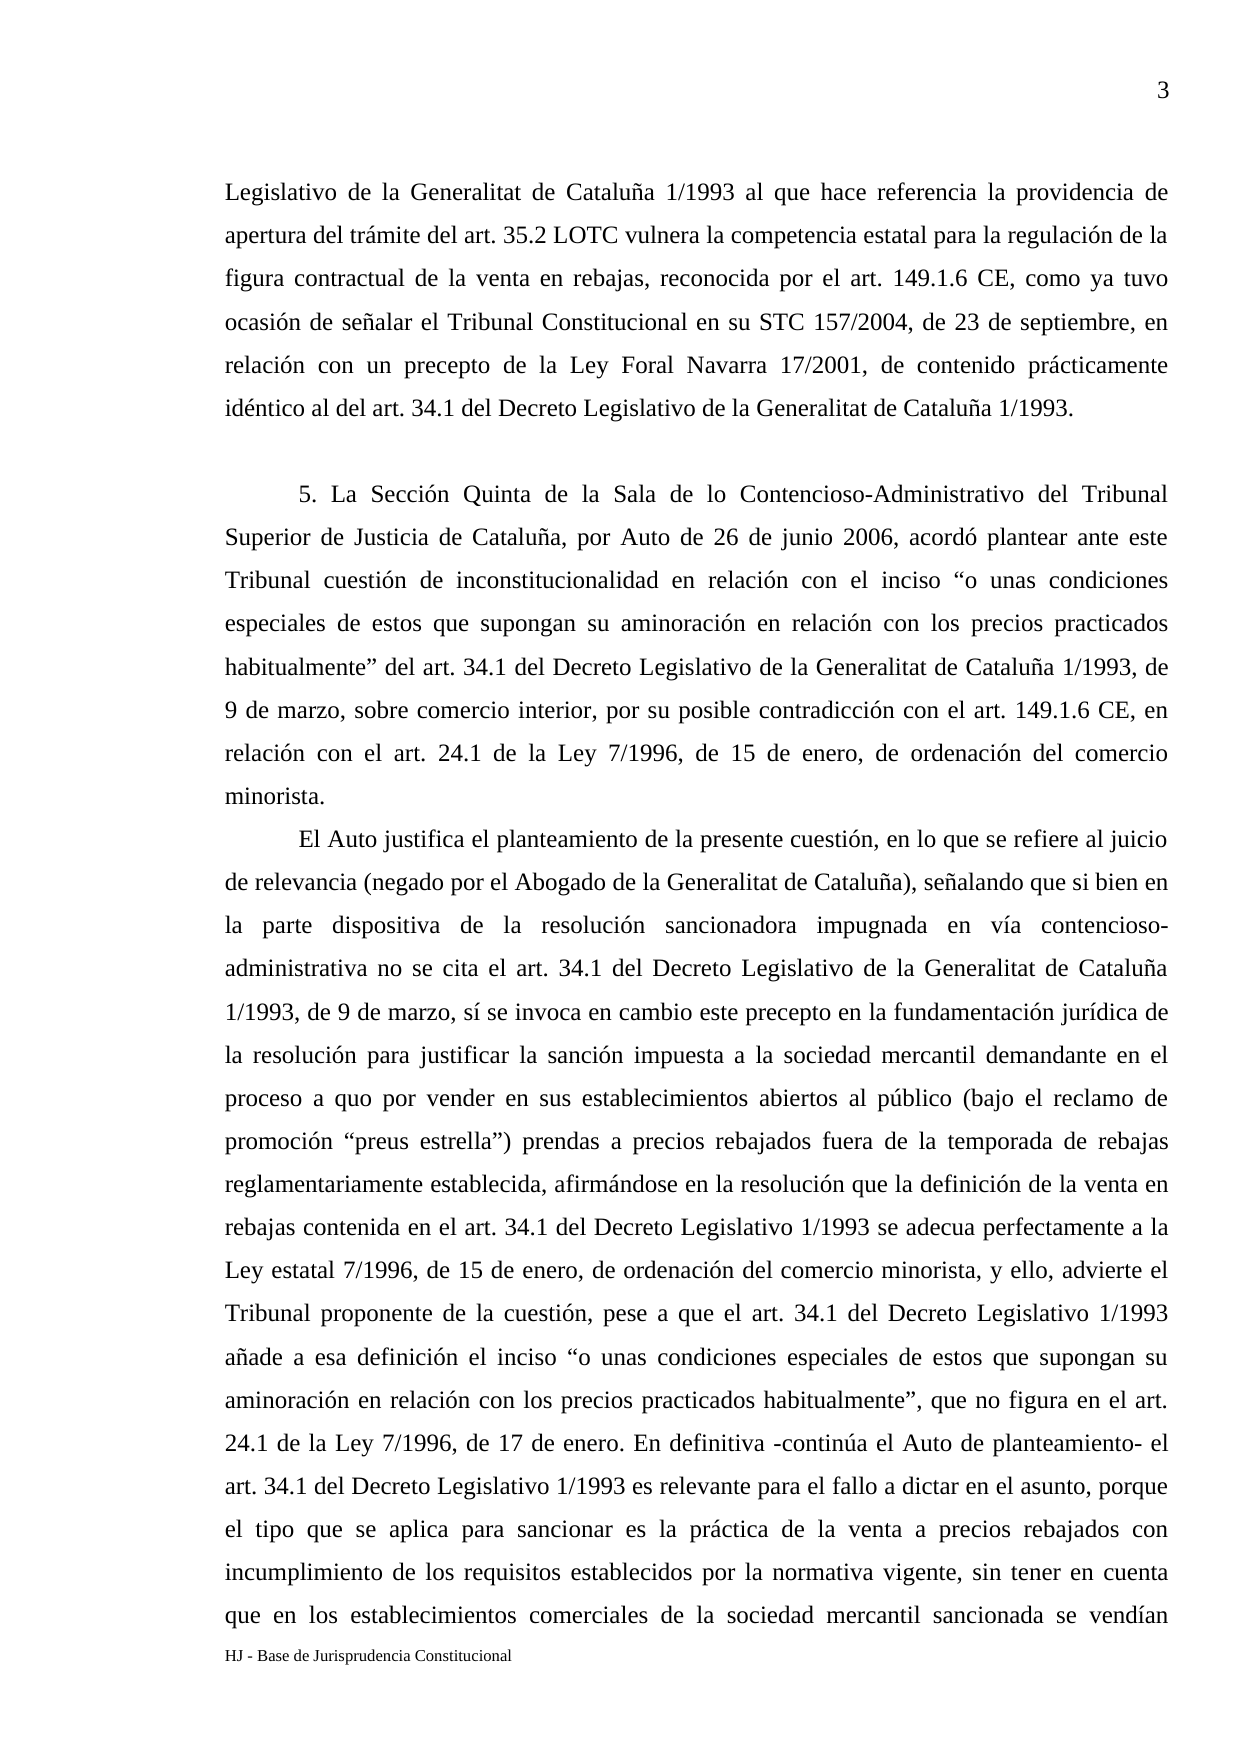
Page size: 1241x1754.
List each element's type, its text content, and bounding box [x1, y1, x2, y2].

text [224, 177, 1169, 422]
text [224, 824, 1169, 1629]
text 5. La Sección Quinta de la Sala de lo Contencioso-Administrativo del Tribunal Superior de Justicia de Cataluña, por Auto de 26 de junio 2006, acordó plantear ante este Tribunal cuestión de inconstitucionalidad en relación con el inciso “o unas condiciones especiales de estos que supongan su aminoración en relación con los precios practicados habitualmente” del art. 34.1 del Decreto Legislativo de la Generalitat de Cataluña 1/1993, de 9 de marzo, sobre comercio interior, por su posible contradicción con el art. 149.1.6 CE, en relación con el art. 24.1 de la Ley 7/1996, de 15 de enero, de ordenación del comercio minorista. [224, 479, 1169, 810]
